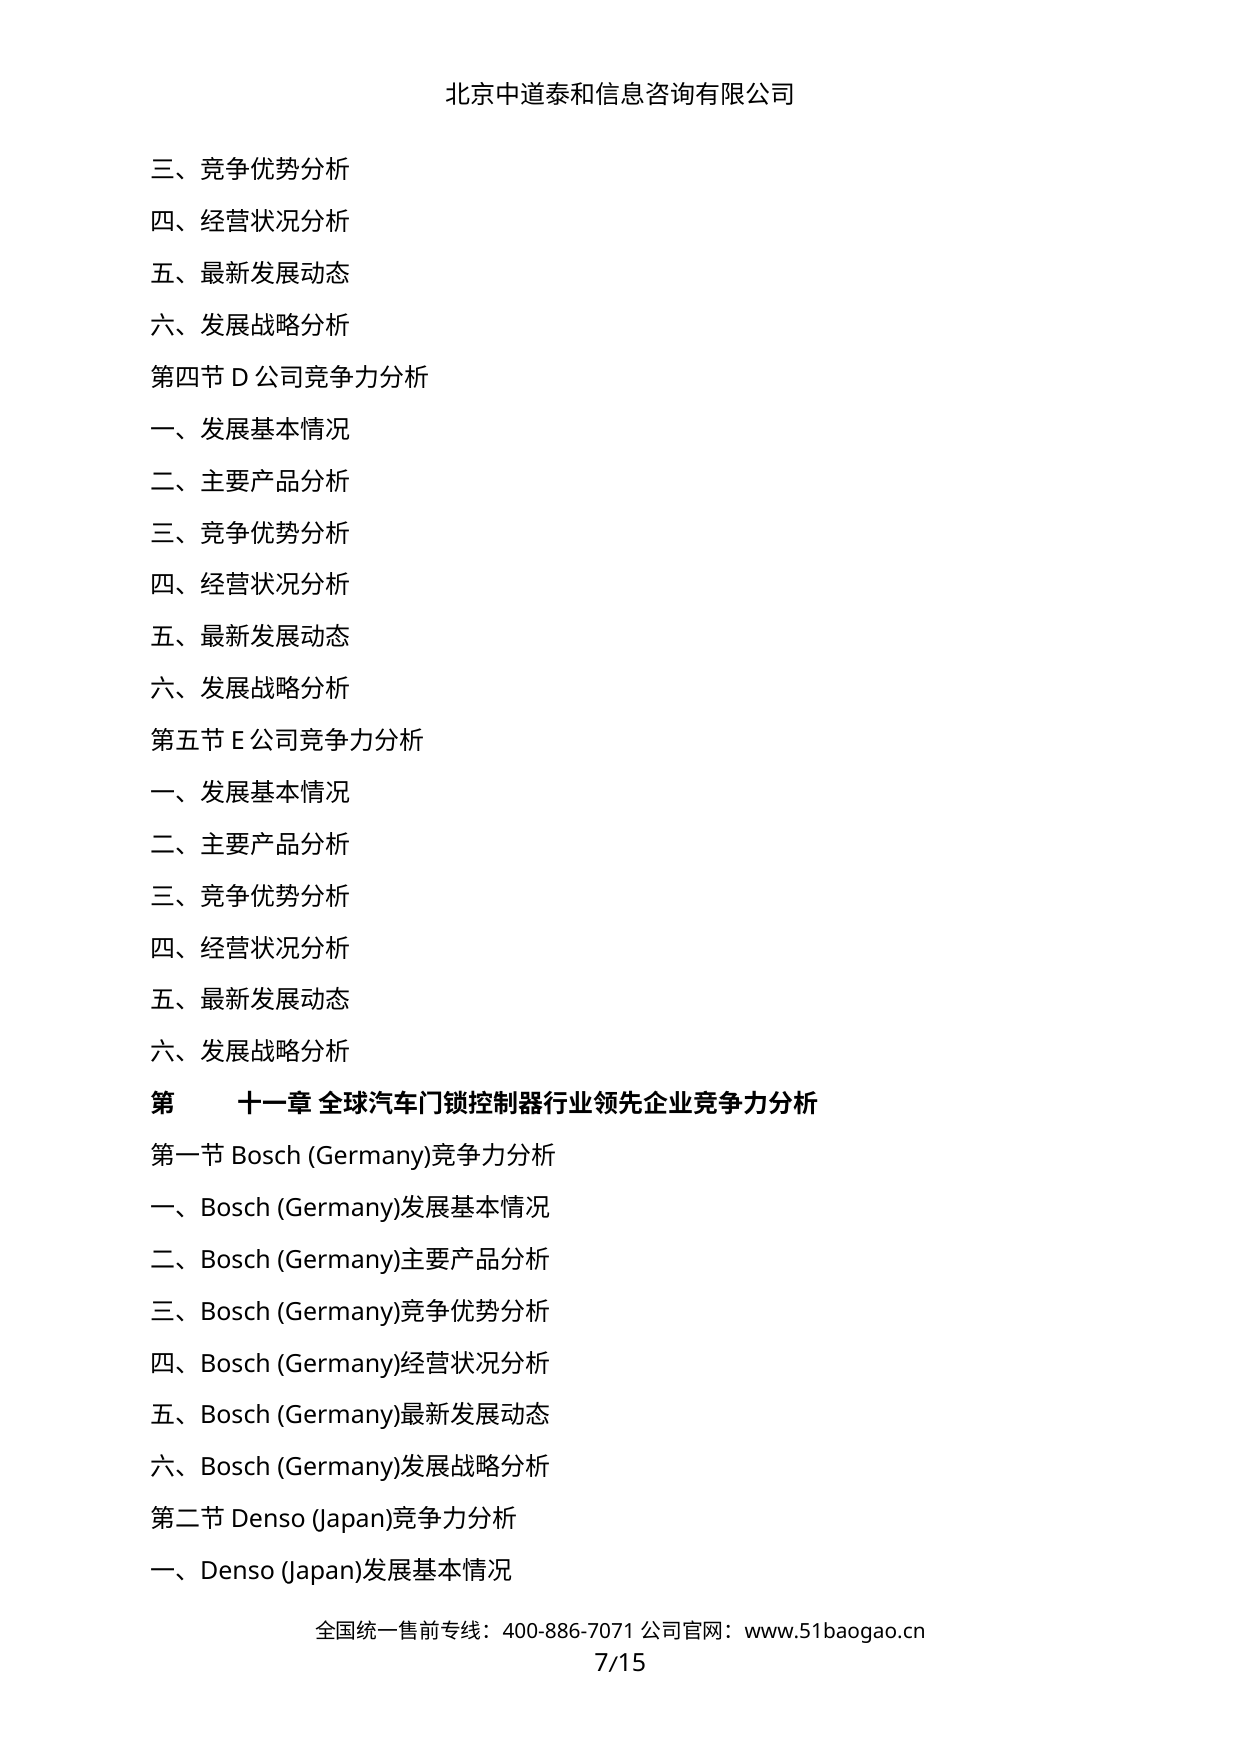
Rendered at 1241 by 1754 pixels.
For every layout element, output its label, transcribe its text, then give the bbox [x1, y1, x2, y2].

text 三、竞争优势分析 [150, 513, 1090, 549]
text 一、发展基本情况 [150, 409, 1090, 446]
text 二、主要产品分析 [150, 461, 1090, 497]
text 五、Bosch (Germany)最新发展动态 [150, 1395, 1090, 1431]
text 第四节 D公司竞争力分析 [150, 357, 1090, 394]
text 三、Bosch (Germany)竞争优势分析 [150, 1291, 1090, 1327]
text 四、经营状况分析 [150, 565, 1090, 601]
text 三、竞争优势分析 [150, 876, 1090, 912]
text 一、Bosch (Germany)发展基本情况 [150, 1187, 1090, 1224]
text 第 十一章 全球汽车门锁控制器行业领先企业竞争力分析 [150, 1084, 1090, 1120]
text 四、经营状况分析 [150, 928, 1090, 964]
text 二、主要产品分析 [150, 824, 1090, 861]
text 六、Bosch (Germany)发展战略分析 [150, 1447, 1090, 1483]
text 六、发展战略分析 [150, 669, 1090, 705]
text 四、Bosch (Germany)经营状况分析 [150, 1343, 1090, 1379]
text 一、Denso (Japan)发展基本情况 [150, 1551, 1090, 1587]
text 第一节 Bosch (Germany)竞争力分析 [150, 1136, 1090, 1172]
text 六、发展战略分析 [150, 306, 1090, 342]
text 三、竞争优势分析 [150, 150, 1090, 186]
text 五、最新发展动态 [150, 254, 1090, 290]
text 六、发展战略分析 [150, 1032, 1090, 1068]
text 一、发展基本情况 [150, 772, 1090, 809]
text 四、经营状况分析 [150, 202, 1090, 238]
text 五、最新发展动态 [150, 980, 1090, 1016]
text 五、最新发展动态 [150, 617, 1090, 653]
text 第五节 E公司竞争力分析 [150, 721, 1090, 757]
text 第二节 Denso (Japan)竞争力分析 [150, 1499, 1090, 1535]
text 二、Bosch (Germany)主要产品分析 [150, 1239, 1090, 1276]
